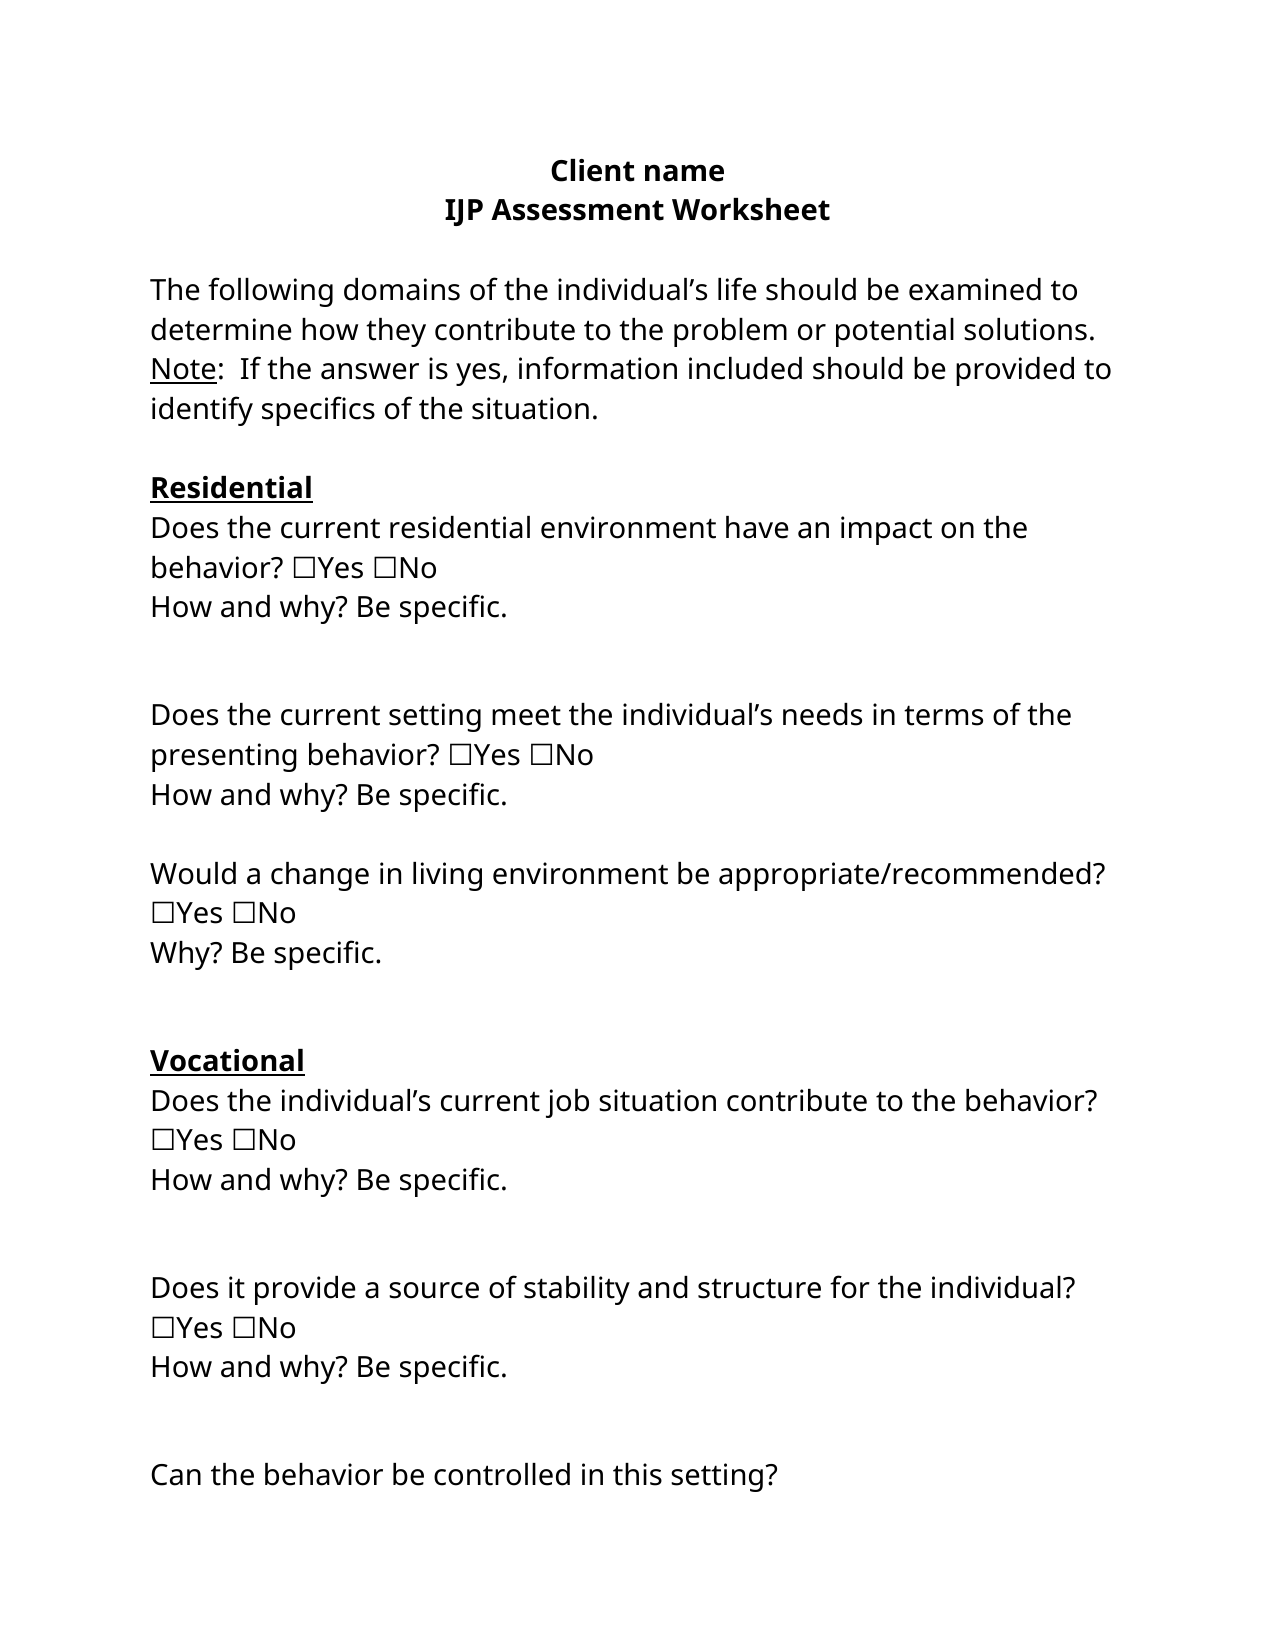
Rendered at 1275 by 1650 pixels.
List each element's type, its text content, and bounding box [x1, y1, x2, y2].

text Does the current residential environment have an impact on the behavior? Yes No [150, 507, 1125, 587]
text Can the behavior be controlled in this setting? [150, 1454, 1125, 1494]
subtitle IJP Assessment Worksheet [150, 190, 1125, 229]
text Does the current setting meet the individual’s needs in terms of the presenting behavior? Yes No [150, 694, 1125, 774]
text Would a change in living environment be appropriate/recommended? [150, 853, 1125, 893]
text Residential [150, 467, 1125, 507]
text The following domains of the individual’s life should be examined to determine how they contribute to the problem or potential solutions. Note: If the answer is yes, information included should be provided to identify specifics of the situation. [150, 269, 1125, 428]
text Does it provide a source of stability and structure for the individual? [150, 1267, 1125, 1307]
text Yes No [150, 1120, 1125, 1159]
text Does the individual’s current job situation contribute to the behavior? [150, 1080, 1125, 1120]
text Yes No [150, 893, 1125, 932]
text Vocational [150, 1040, 1125, 1080]
text Yes No [150, 1307, 1125, 1347]
